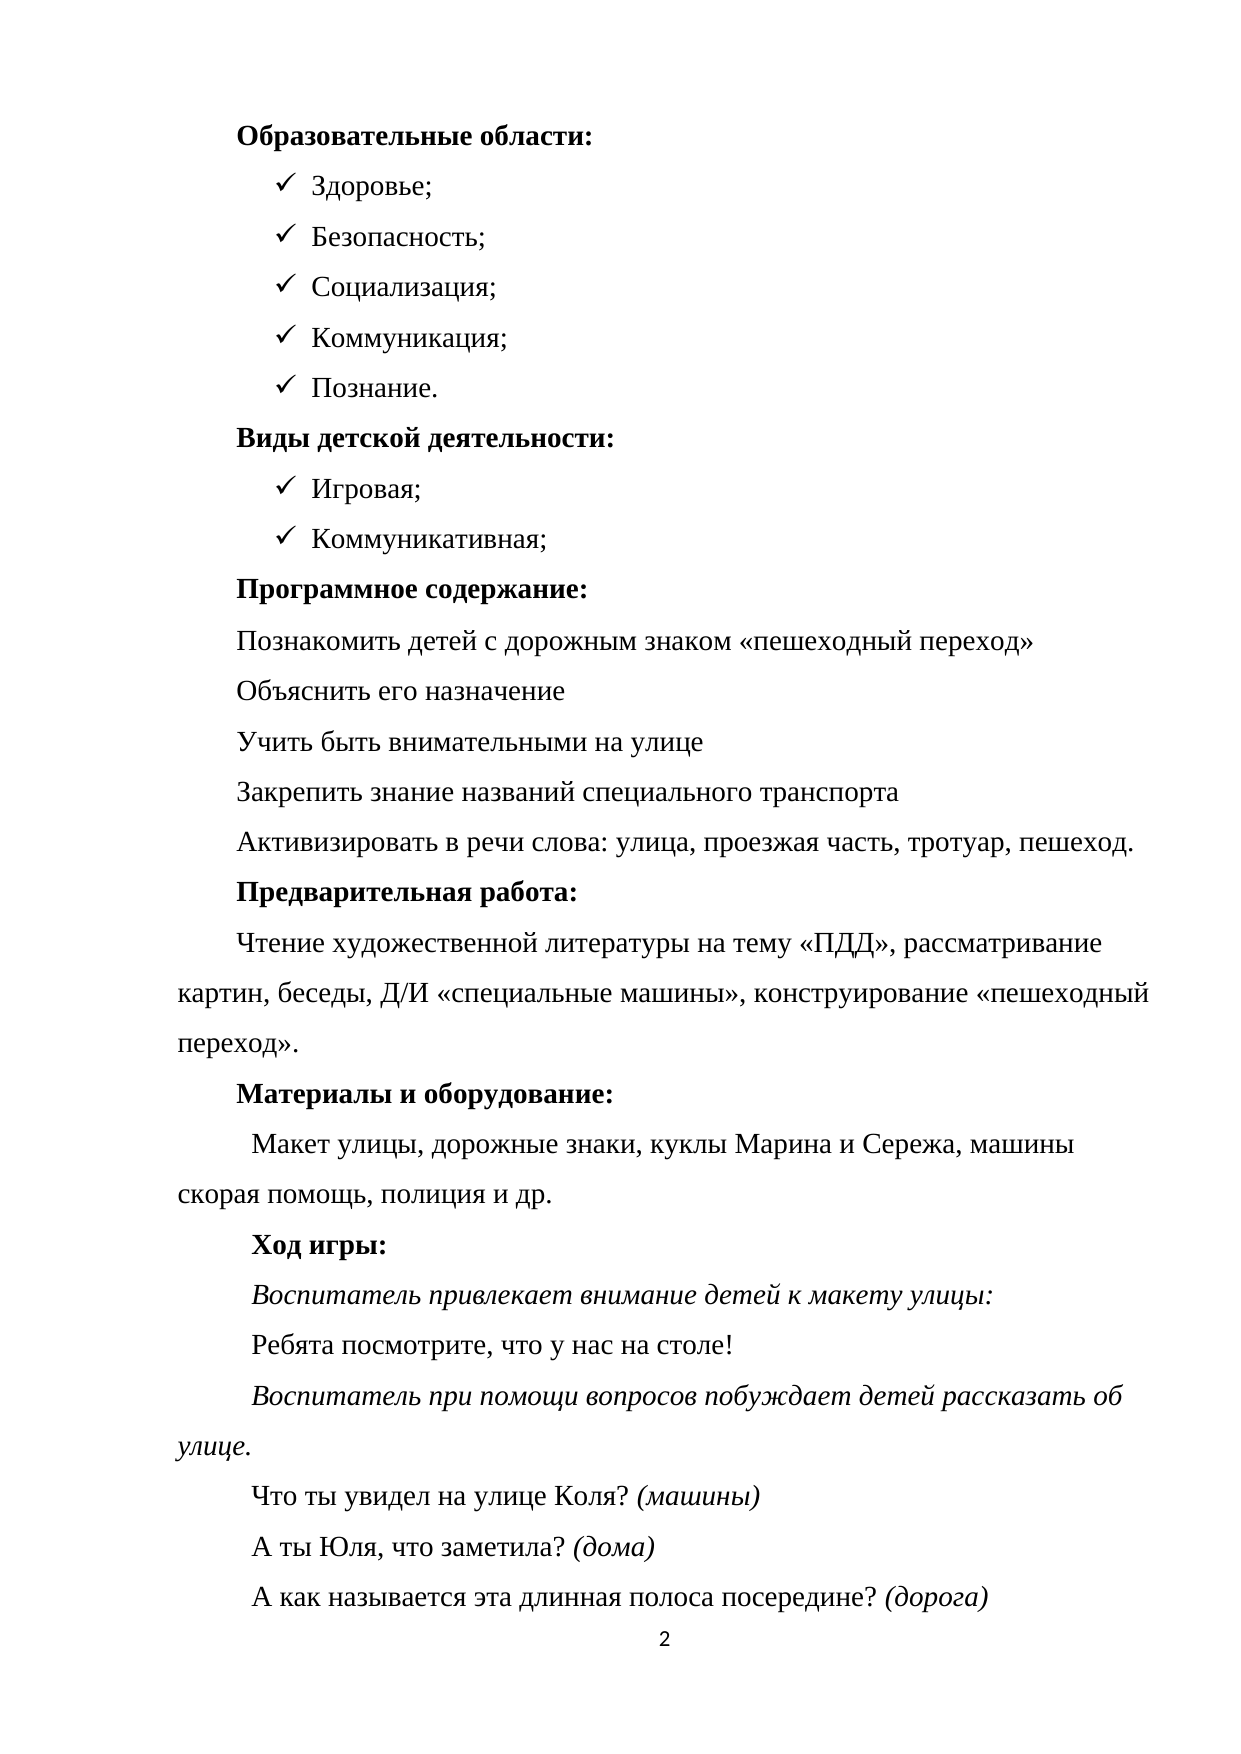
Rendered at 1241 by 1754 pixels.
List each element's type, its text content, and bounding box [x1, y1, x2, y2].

text Ребята посмотрите, что у нас на столе! [177, 1327, 1152, 1361]
text Чтение художественной литературы на тему «ПДД», рассматривание картин, беседы, Д/И «специальные машины», конструирование «пешеходный переход». [177, 925, 1152, 1059]
list Безопасность; [274, 219, 1152, 252]
text Объяснить его назначение [177, 673, 1152, 707]
list Игровая; [274, 471, 1152, 504]
list Коммуникация; [274, 320, 1152, 353]
text Материалы и оборудование: [177, 1076, 1152, 1109]
text Образовательные области: [177, 118, 1152, 152]
text Предварительная работа: [177, 874, 1152, 908]
text Программное содержание: [177, 572, 1152, 605]
text Макет улицы, дорожные знаки, куклы Марина и Сережа, машины скорая помощь, полиция и др. [177, 1126, 1152, 1210]
text А ты Юля, что заметила? (дома) [177, 1529, 1152, 1562]
text Что ты увидел на улице Коля? (машины) [177, 1478, 1152, 1512]
text Закрепить знание названий специального транспорта [177, 774, 1152, 807]
text Познакомить детей с дорожным знаком «пешеходный переход» [177, 623, 1152, 657]
text А как называется эта длинная полоса посередине? (дорога) [177, 1579, 1152, 1612]
text Виды детской деятельности: [177, 421, 1152, 454]
text Учить быть внимательными на улице [177, 724, 1152, 757]
text Воспитатель привлекает внимание детей к макету улицы: [177, 1277, 1152, 1311]
text Воспитатель при помощи вопросов побуждает детей рассказать об улице. [177, 1378, 1152, 1462]
text Активизировать в речи слова: улица, проезжая часть, тротуар, пешеход. [177, 824, 1152, 858]
list Познание. [274, 370, 1152, 404]
list Коммуникативная; [274, 521, 1152, 555]
list Здоровье; [274, 168, 1152, 202]
list Социализация; [274, 269, 1152, 303]
text Ход игры: [177, 1227, 1152, 1260]
